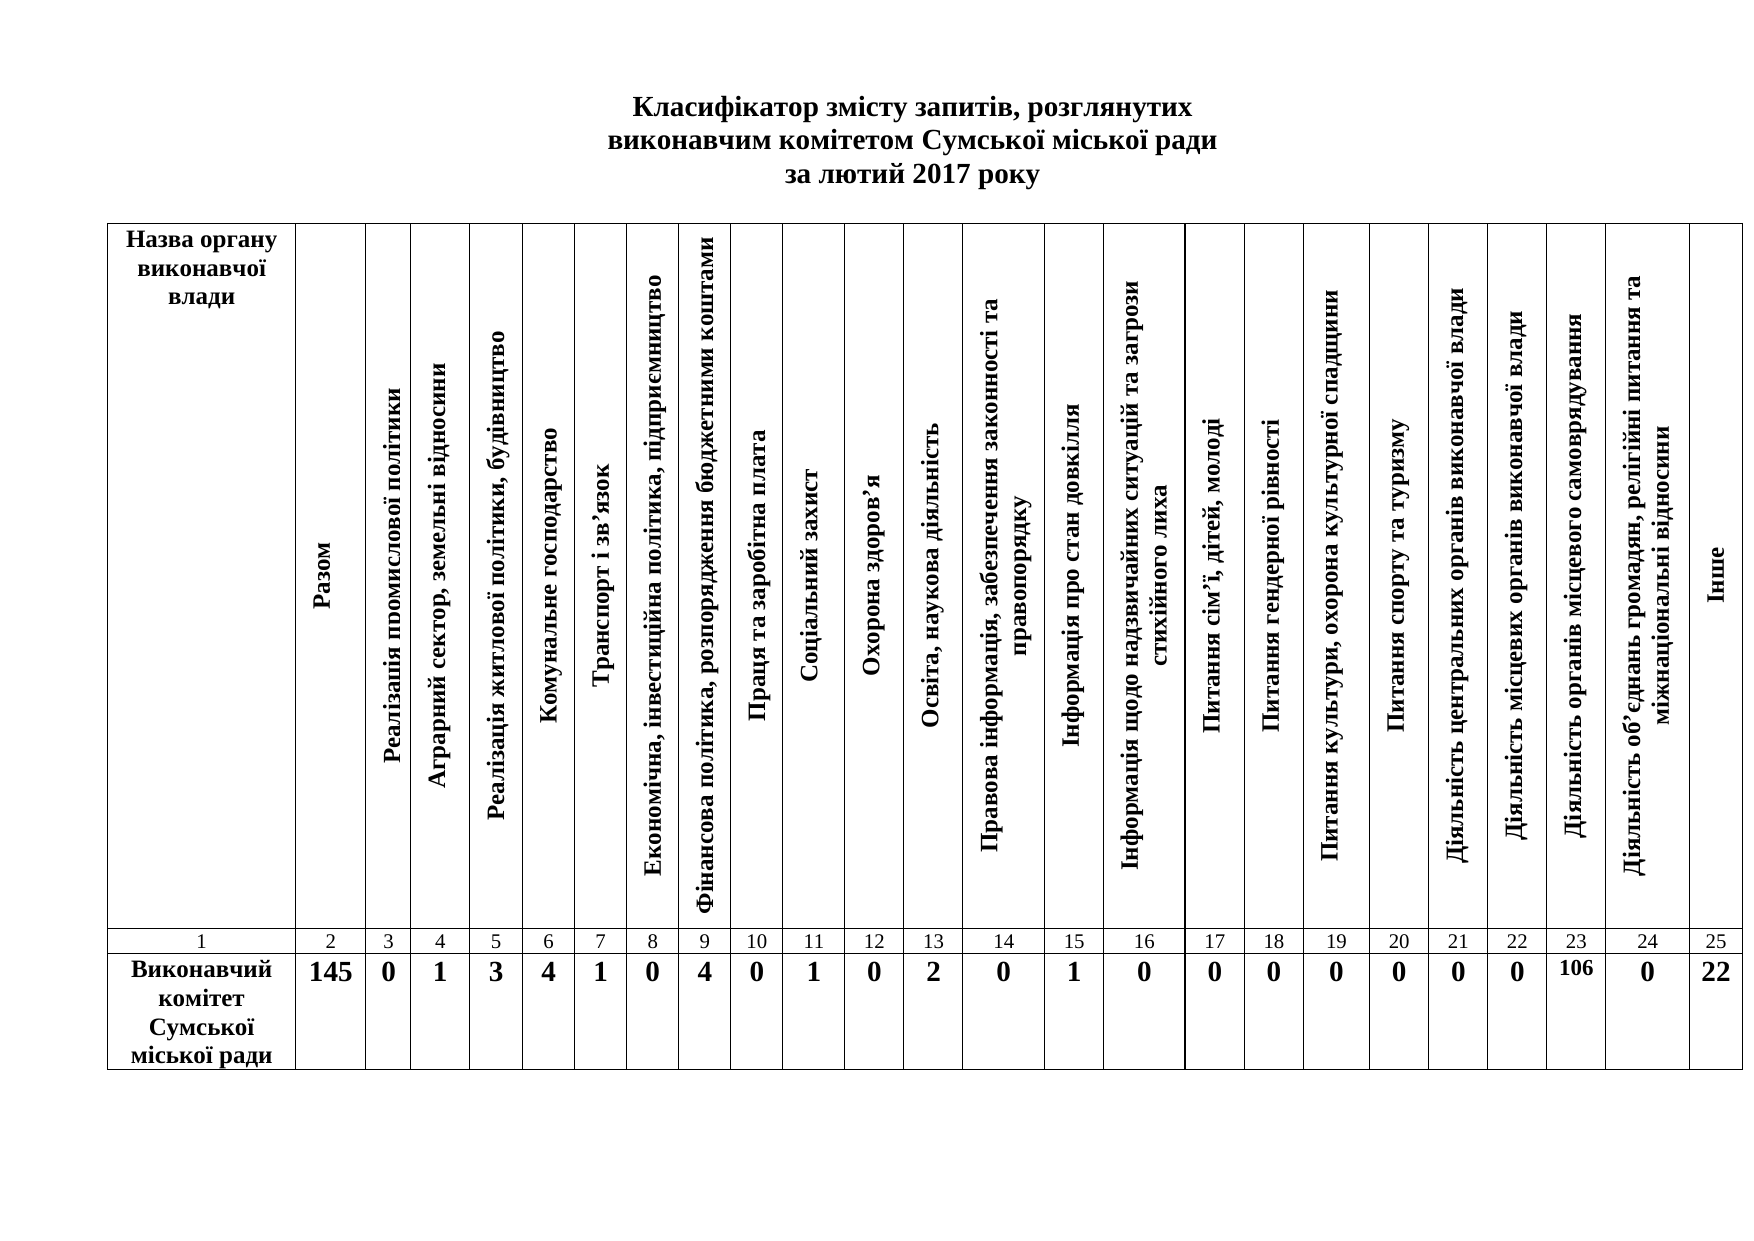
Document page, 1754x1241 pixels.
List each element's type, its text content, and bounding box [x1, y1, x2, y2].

table_cell 17 [1186, 929, 1244, 953]
table_header Діяльність органів місцевого самоврядування [1547, 224, 1605, 928]
table_header Фінансова політика, розпорядження бюджетними коштами коштамикоштами [679, 224, 730, 928]
table_cell 1 [575, 954, 626, 1069]
table_header Економічна, інвестиційна політика, підприємництво [627, 224, 678, 928]
table_cell 13 [904, 929, 962, 953]
table_cell 12 [845, 929, 903, 953]
table_cell 1 [108, 929, 295, 953]
table_header Праця та заробітна плата [731, 224, 782, 928]
table_header Питання гендерної рівності [1245, 224, 1303, 928]
table_cell 6 [523, 929, 574, 953]
table_cell 106 [1547, 954, 1605, 1069]
table_cell 10 [731, 929, 782, 953]
table_cell 23 [1547, 929, 1605, 953]
table_cell 14 [963, 929, 1044, 953]
text виконавчим комітетом Сумської міської ради [118, 122, 1707, 156]
table_cell 0 [1488, 954, 1546, 1069]
table_cell 24 [1606, 929, 1689, 953]
table_header Транспорт і зв’язок [575, 224, 626, 928]
table_cell 22 [1690, 954, 1742, 1069]
table_cell 16 [1104, 929, 1184, 953]
table_header Соціальний захист [783, 224, 844, 928]
table_cell 18 [1245, 929, 1303, 953]
table_header Назва органу виконавчої влади [108, 224, 295, 928]
table_cell 4 [679, 954, 730, 1069]
table_cell 0 [1304, 954, 1369, 1069]
table_header Питання культури, охорона культурної спадщини [1304, 224, 1369, 928]
table_header Аграрний сектор, земельні відносини [411, 224, 469, 928]
table_header Освіта, наукова діяльність [904, 224, 962, 928]
table_cell 0 [366, 954, 410, 1069]
table_cell 4 [523, 954, 574, 1069]
table_cell 11 [783, 929, 844, 953]
table_cell 19 [1304, 929, 1369, 953]
table_header Діяльність об’єднань громадян, релігійні питання та міжнаціональні відносини [1606, 224, 1689, 928]
table_cell 0 [963, 954, 1044, 1069]
table_cell 5 [470, 929, 522, 953]
table_cell 0 [1606, 954, 1689, 1069]
table_cell 1 [411, 954, 469, 1069]
table_cell 0 [731, 954, 782, 1069]
table_cell 1 [783, 954, 844, 1069]
table_cell 3 [470, 954, 522, 1069]
table_header Діяльність центральних органів виконавчої влади [1429, 224, 1487, 928]
table_cell 0 [845, 954, 903, 1069]
table_cell 4 [411, 929, 469, 953]
table_header Комунальне господарство [523, 224, 574, 928]
table_cell 0 [1186, 954, 1244, 1069]
table_header Реалізація промислової політики [366, 224, 410, 928]
table_header Правова інформація, забезпечення законності та правопорядку [963, 224, 1044, 928]
table_cell 0 [1429, 954, 1487, 1069]
table_header Питання сім’ї, дітей, молоді [1186, 224, 1244, 928]
table_header Реалізація житлової політики, будівництво [470, 224, 522, 928]
table_cell 21 [1429, 929, 1487, 953]
table_cell 145 [296, 954, 365, 1069]
text Класифікатор змісту запитів, розглянутих [118, 89, 1707, 122]
table_header Інше [1690, 224, 1742, 928]
table_cell 8 [627, 929, 678, 953]
table_cell 7 [575, 929, 626, 953]
table_cell 2 [296, 929, 365, 953]
table_cell 0 [1245, 954, 1303, 1069]
table_header Інформація щодо надзвичайних ситуацій та загрози стихійного лиха [1104, 224, 1184, 928]
table_cell Виконавчий комітет Сумської міської ради [108, 954, 295, 1069]
table_header Охорона здоров’я [845, 224, 903, 928]
table_cell 20 [1370, 929, 1428, 953]
table_cell 0 [627, 954, 678, 1069]
table_cell 1 [1045, 954, 1103, 1069]
table_header Питання спорту та туризму [1370, 224, 1428, 928]
table_header Інформація про стан довкілля [1045, 224, 1103, 928]
table_cell 3 [366, 929, 410, 953]
table_cell 0 [1104, 954, 1184, 1069]
text за лютий 2017 року [118, 156, 1707, 189]
table_header Діяльність місцевих органів виконавчої влади [1488, 224, 1546, 928]
table_cell 9 [679, 929, 730, 953]
table_cell 15 [1045, 929, 1103, 953]
table_header Разом [296, 224, 365, 928]
table_cell 2 [904, 954, 962, 1069]
table_cell 0 [1370, 954, 1428, 1069]
table_cell 25 [1690, 929, 1742, 953]
table_cell 22 [1488, 929, 1546, 953]
